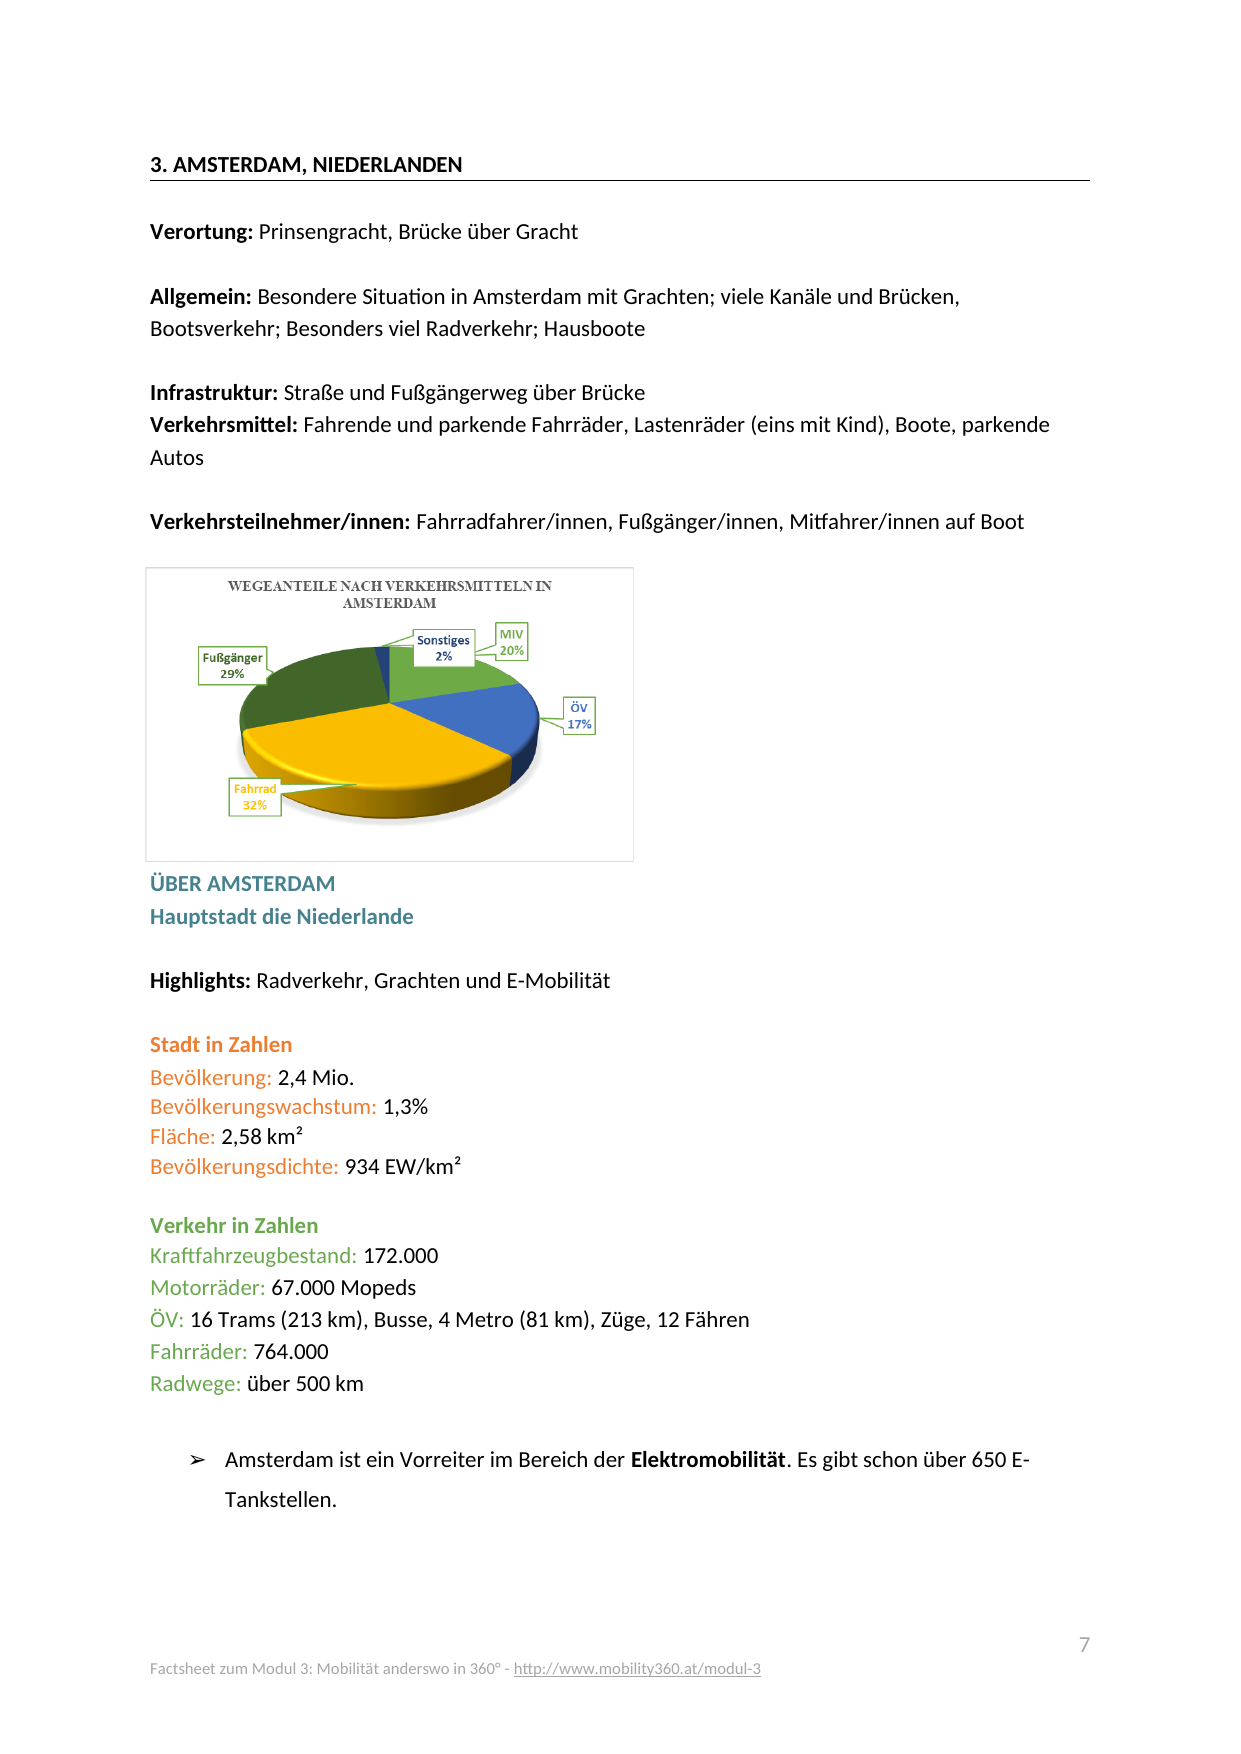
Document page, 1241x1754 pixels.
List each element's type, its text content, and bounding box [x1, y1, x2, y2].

text Fläche: 2,58 km² [150, 1122, 1090, 1150]
text Bevölkerungswachstum: 1,3% [150, 1092, 1090, 1120]
text Kraftfahrzeugbestand: 172.000 Motorräder: 67.000 Mopeds ÖV: 16 Trams (213 km), Busse, 4 Metro (81 km), Züge, 12 Fähren [150, 1241, 1090, 1333]
text Verkehrsteilnehmer/innen: Fahrradfahrer/innen, Fußgänger/innen, Mitfahrer/innen auf Boot [150, 507, 1090, 535]
text Highlights: Radverkehr, Grachten und E-Mobilität [150, 966, 1090, 994]
text Allgemein: Besondere Situation in Amsterdam mit Grachten; viele Kanäle und Brücken, Bootsverkehr; Besonders viel Radverkehr; Hausboote [150, 282, 1090, 342]
list Amsterdam ist ein Vorreiter im Bereich der Elektromobilität. Es gibt schon über 650 E-Tankstellen. [187, 1434, 1090, 1513]
text Bevölkerung: 2,4 Mio. [150, 1063, 1090, 1091]
text Bevölkerungsdichte: 934 EW/km² [150, 1152, 1090, 1180]
text Verortung: Prinsengracht, Brücke über Gracht [150, 217, 1090, 246]
text Fahrräder: 764.000 [150, 1337, 1090, 1365]
text Hauptstadt die Niederlande [150, 902, 1090, 930]
text Radwege: über 500 km [150, 1369, 1090, 1398]
text Verkehrsmittel: Fahrende und parkende Fahrräder, Lastenräder (eins mit Kind), Boote, parkende Autos [150, 411, 1090, 471]
text Infrastruktur: Straße und Fußgängerweg über Brücke [150, 378, 1090, 406]
text Verkehr in Zahlen [150, 1211, 1090, 1239]
text Stadt in Zahlen [150, 1031, 1090, 1058]
text 3. AMSTERDAM, NIEDERLANDEN [150, 150, 1090, 180]
picture [145, 567, 634, 862]
